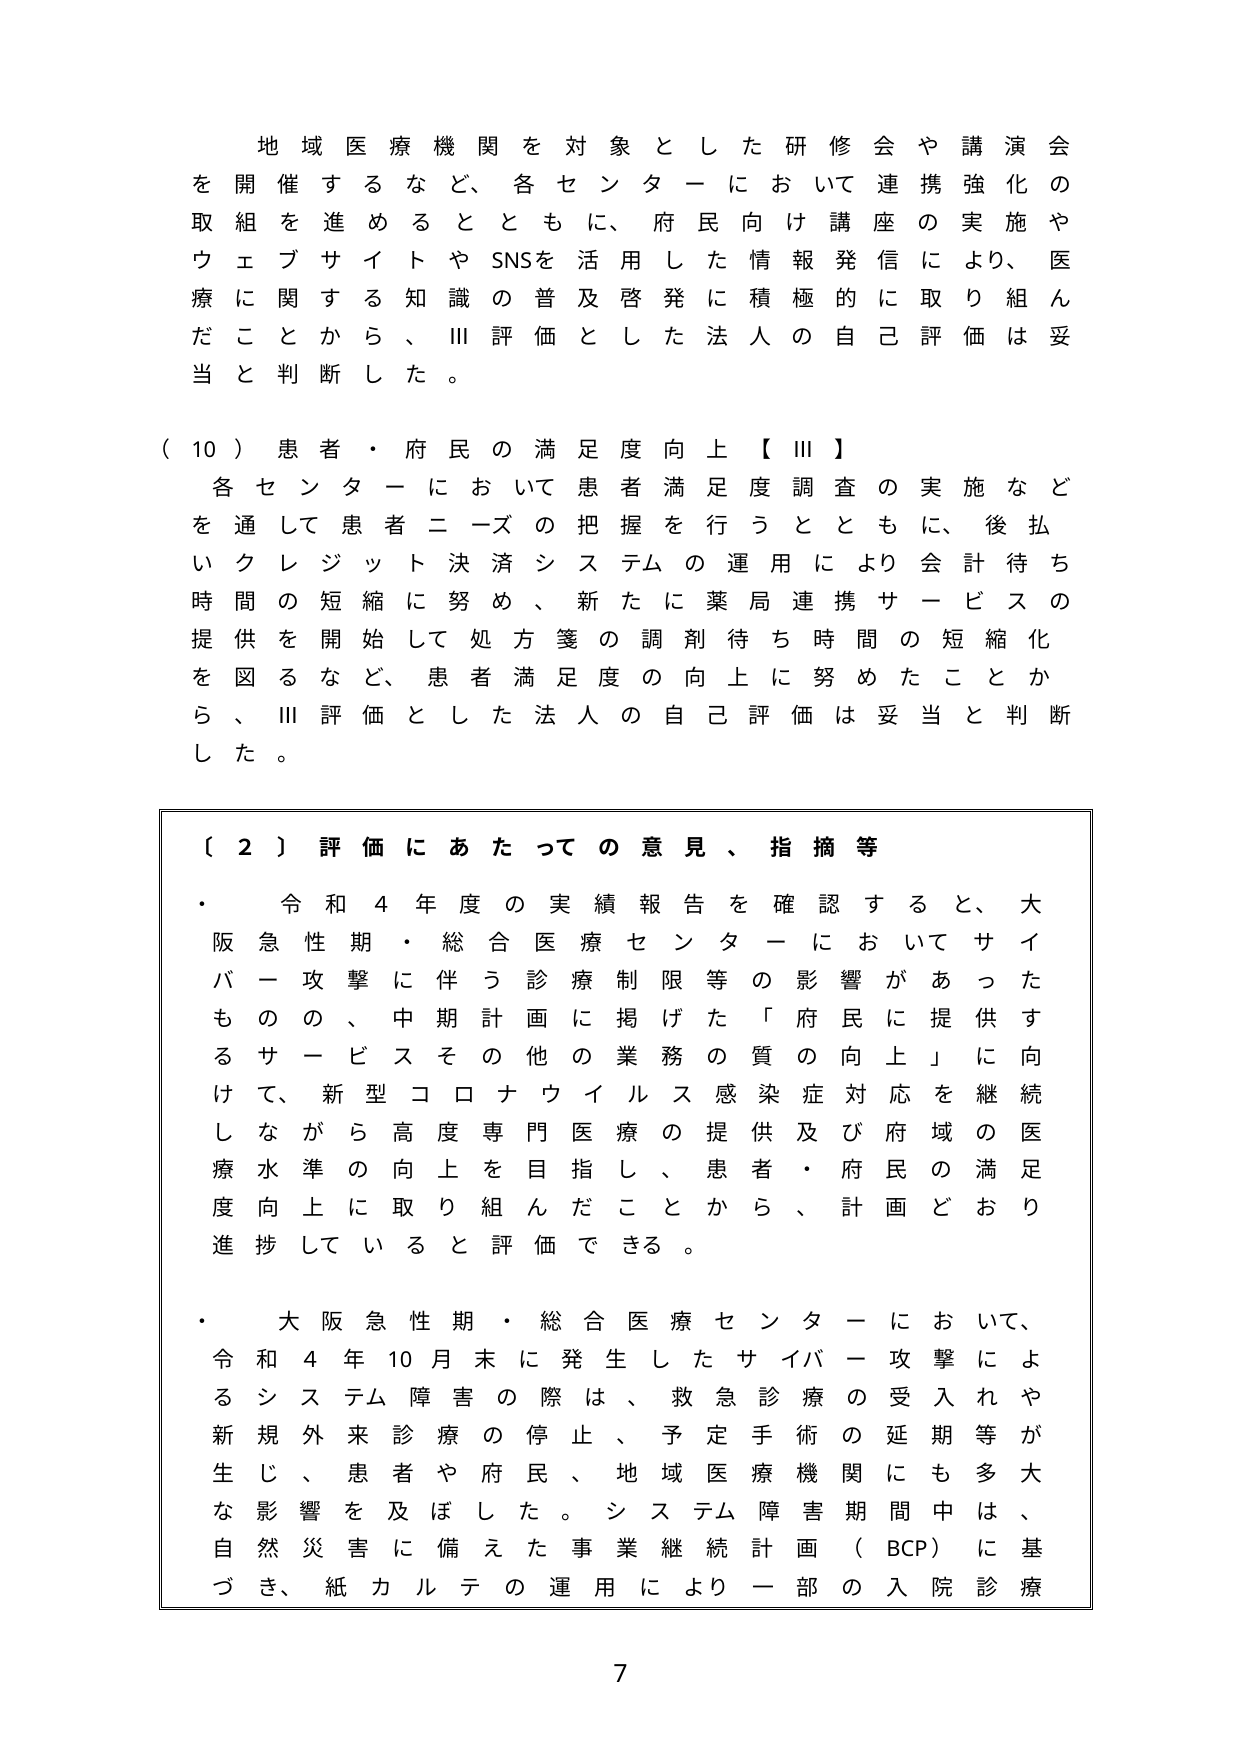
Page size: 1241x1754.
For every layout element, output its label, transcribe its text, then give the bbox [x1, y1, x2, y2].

text 地域医療機関を対象とした研修会や講演会を開催するなど、各センターにおいて連携強化の取組を進めるとともに、府民向け講座の実施やウェブサイトやSNSを活用した情報発信により、医療に関する知識の普及啓発に積極的に取り組んだことから、Ⅲ評価とした法人の自己評価は妥当と判断した。 [169, 126, 1092, 391]
text （10）患者・府民の満足度向上【Ⅲ】 [148, 429, 1092, 467]
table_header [162, 812, 1090, 1607]
text 各センターにおいて患者満足度調査の実施などを通して患者ニーズの把握を行うとともに、後払いクレジット決済システムの運用により会計待ち時間の短縮に努め、新たに薬局連携サービスの提供を開始して処方箋の調剤待ち時間の短縮化を図るなど、患者満足度の向上に努めたことから、Ⅲ評価とした法人の自己評価は妥当と判断した。 [191, 467, 1092, 771]
